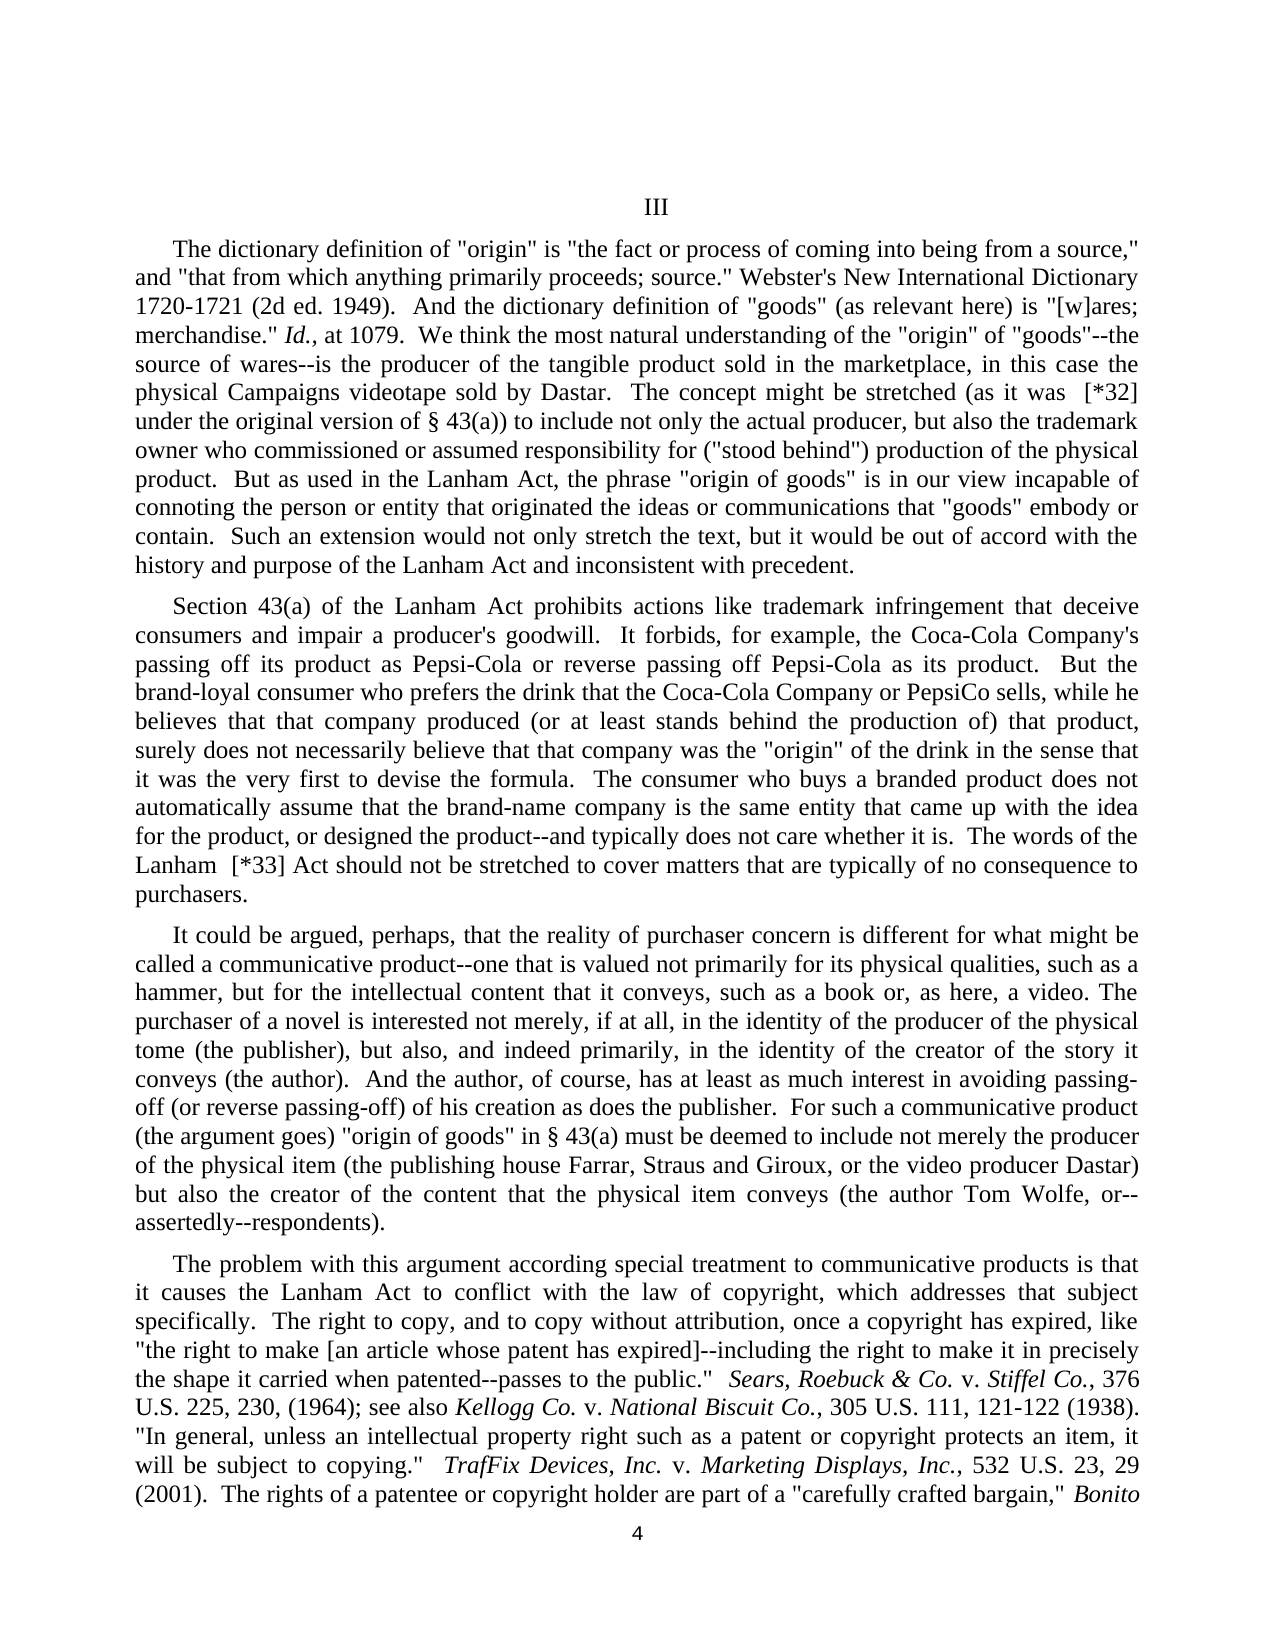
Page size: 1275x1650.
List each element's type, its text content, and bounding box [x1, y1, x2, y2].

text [135, 1249, 1140, 1507]
text The dictionary definition of "origin" is "the fact or process of coming into being from a source," and "that from which anything primarily proceeds; source." Webster's New International Dictionary 1720-1721 (2d ed. 1949). And the dictionary definition of "goods" (as relevant here) is "[w]ares; merchandise." Id., at 1079. We think the most natural understanding of the "origin" of "goods"--the source of wares--is the producer of the tangible product sold in the marketplace, in this case the physical Campaigns videotape sold by Dastar. The concept might be stretched (as it was [*32] under the original version of § 43(a)) to include not only the actual producer, but also the trademark owner who commissioned or assumed responsibility for ("stood behind") production of the physical product. But as used in the Lanham Act, the phrase "origin of goods" is in our view incapable of connoting the person or entity that originated the ideas or communications that "goods" embody or contain. Such an extension would not only stretch the text, but it would be out of accord with the history and purpose of the Lanham Act and inconsistent with precedent. [135, 234, 1140, 579]
text Section 43(a) of the Lanham Act prohibits actions like trademark infringement that deceive consumers and impair a producer's goodwill. It forbids, for example, the Coca-Cola Company's passing off its product as Pepsi-Cola or reverse passing off Pepsi-Cola as its product. But the brand-loyal consumer who prefers the drink that the Coca-Cola Company or PepsiCo sells, while he believes that that company produced (or at least stands behind the production of) that product, surely does not necessarily believe that that company was the "origin" of the drink in the sense that it was the very first to devise the formula. The consumer who buys a branded product does not automatically assume that the brand-name company is the same entity that came up with the idea for the product, or designed the product--and typically does not care whether it is. The words of the Lanham [*33] Act should not be stretched to cover matters that are typically of no consequence to purchasers. [135, 591, 1140, 907]
text III [135, 192, 1140, 221]
text It could be argued, perhaps, that the reality of purchaser concern is different for what might be called a communicative product--one that is valued not primarily for its physical qualities, such as a hammer, but for the intellectual content that it conveys, such as a book or, as here, a video. The purchaser of a novel is interested not merely, if at all, in the identity of the producer of the physical tome (the publisher), but also, and indeed primarily, in the identity of the creator of the story it conveys (the author). And the author, of course, has at least as much interest in avoiding passing-off (or reverse passing-off) of his creation as does the publisher. For such a communicative product (the argument goes) "origin of goods" in § 43(a) must be deemed to include not merely the producer of the physical item (the publishing house Farrar, Straus and Giroux, or the video producer Dastar) but also the creator of the content that the physical item conveys (the author Tom Wolfe, or--assertedly--respondents). [135, 920, 1140, 1236]
